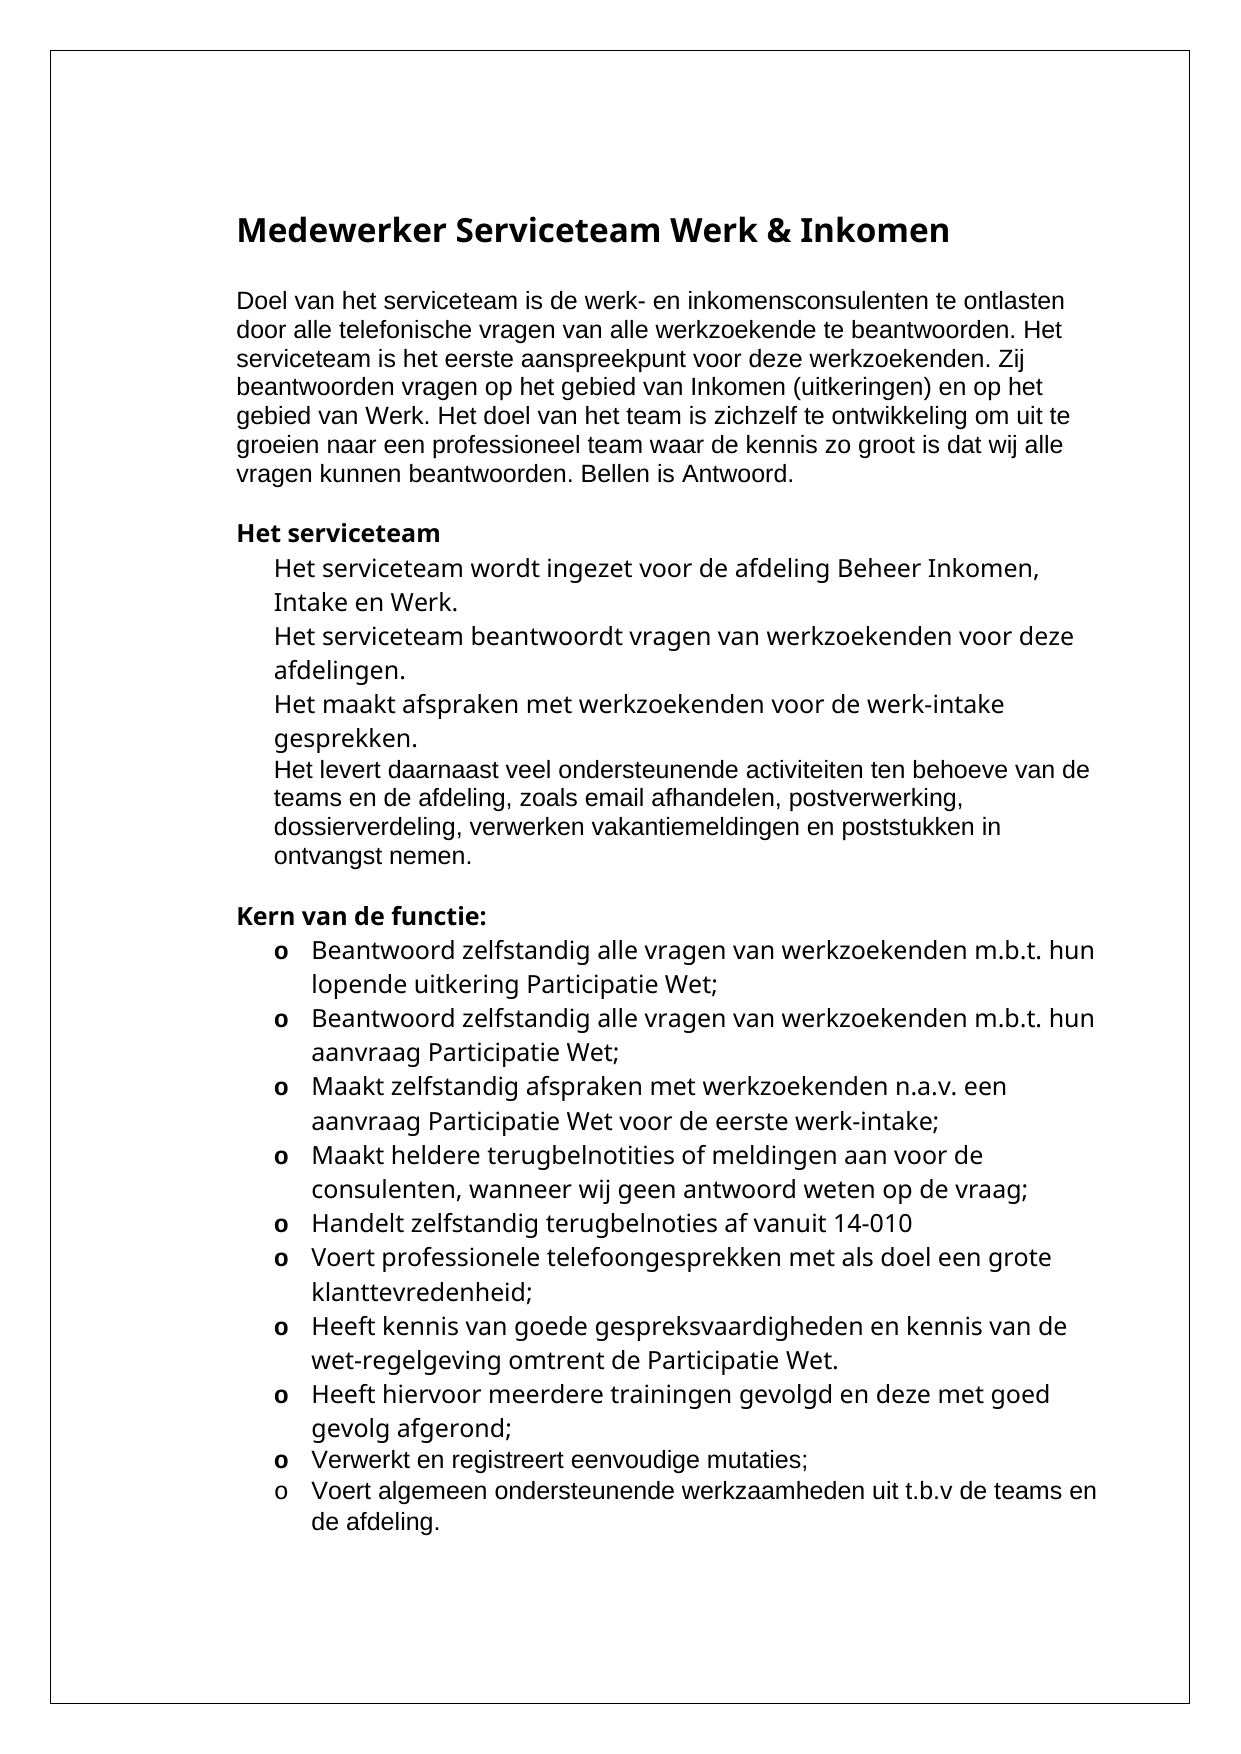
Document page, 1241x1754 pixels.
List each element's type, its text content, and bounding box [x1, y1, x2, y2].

text Het serviceteam beantwoordt vragen van werkzoekenden voor deze afdelingen. [274, 618, 1110, 686]
text Het serviceteam [236, 516, 1110, 550]
text Medewerker Serviceteam Werk & Inkomen [236, 207, 1110, 252]
list Verwerkt en registreert eenvoudige mutaties; [274, 1445, 1110, 1476]
list Beantwoord zelfstandig alle vragen van werkzoekenden m.b.t. hun aanvraag Participatie Wet; [274, 1001, 1110, 1069]
list Voert professionele telefoongesprekken met als doel een grote klanttevredenheid; [274, 1240, 1110, 1308]
text Het levert daarnaast veel ondersteunende activiteiten ten behoeve van de teams en de afdeling, zoals email afhandelen, postverwerking, dossierverdeling, verwerken vakantiemeldingen en poststukken in ontvangst nemen. [274, 754, 1110, 869]
text Het maakt afspraken met werkzoekenden voor de werk-intake gesprekken. [274, 686, 1110, 754]
list Heeft hiervoor meerdere trainingen gevolgd en deze met goed gevolg afgerond; [274, 1377, 1110, 1445]
text Doel van het serviceteam is de werk- en inkomensconsulenten te ontlasten door alle telefonische vragen van alle werkzoekende te beantwoorden. Het serviceteam is het eerste aanspreekpunt voor deze werkzoekenden. Zij beantwoorden vragen op het gebied van Inkomen (uitkeringen) en op het gebied van Werk. Het doel van het team is zichzelf te ontwikkeling om uit te groeien naar een professioneel team waar de kennis zo groot is dat wij alle vragen kunnen beantwoorden. Bellen is Antwoord. [236, 286, 1110, 487]
list Beantwoord zelfstandig alle vragen van werkzoekenden m.b.t. hun lopende uitkering Participatie Wet; [274, 932, 1110, 1001]
list Voert algemeen ondersteunende werkzaamheden uit t.b.v de teams en de afdeling. [274, 1476, 1110, 1536]
text Kern van de functie: [236, 898, 1110, 932]
list Maakt heldere terugbelnotities of meldingen aan voor de consulenten, wanneer wij geen antwoord weten op de vraag; [274, 1137, 1110, 1206]
list Handelt zelfstandig terugbelnoties af vanuit 14-010 [274, 1206, 1110, 1240]
list Maakt zelfstandig afspraken met werkzoekenden n.a.v. een aanvraag Participatie Wet voor de eerste werk-intake; [274, 1069, 1110, 1137]
list Heeft kennis van goede gespreksvaardigheden en kennis van de wet-regelgeving omtrent de Participatie Wet. [274, 1308, 1110, 1377]
text Het serviceteam wordt ingezet voor de afdeling Beheer Inkomen, Intake en Werk. [274, 550, 1110, 618]
